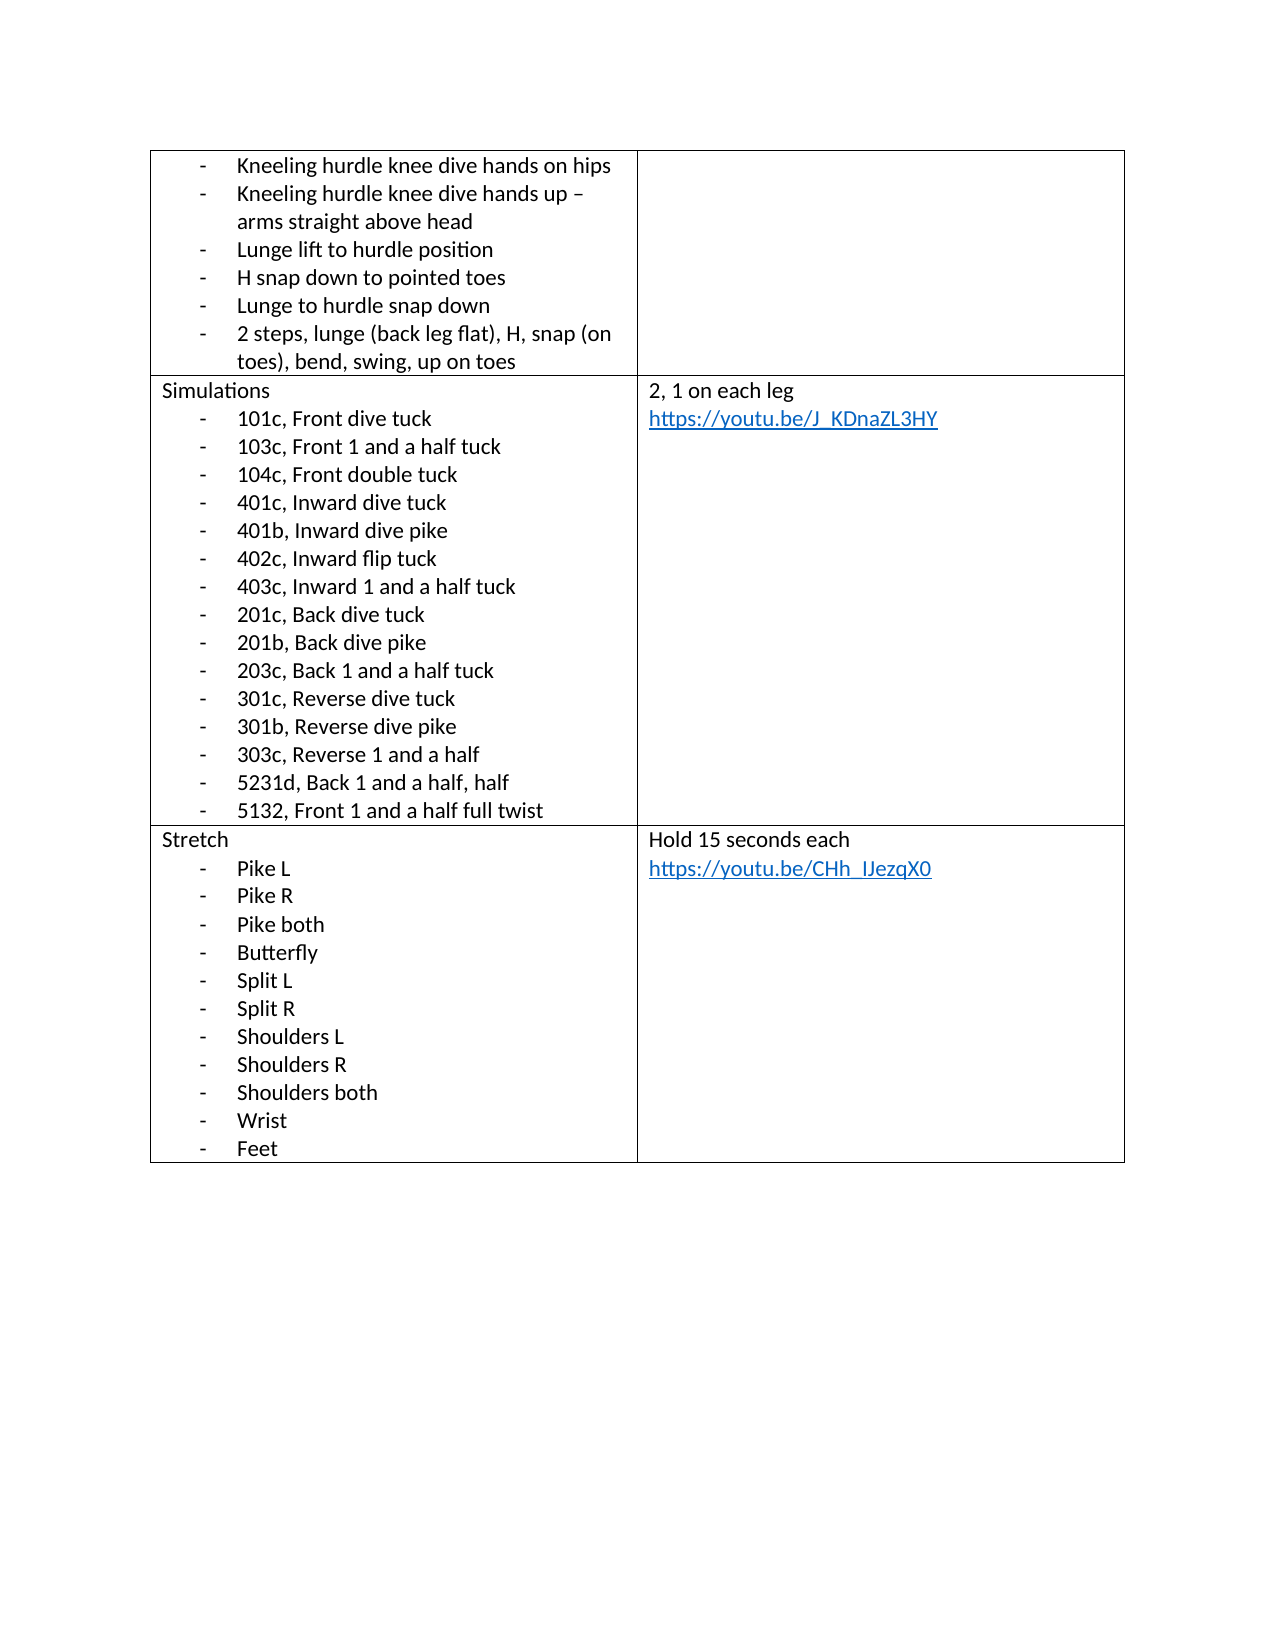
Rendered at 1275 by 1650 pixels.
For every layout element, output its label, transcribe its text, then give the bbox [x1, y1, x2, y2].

table_cell Simulations 101c, Front dive tuck 103c, Front 1 and a half tuck 104c, Front double tuck 401c, Inward dive tuck 401b, Inward dive pike 402c, Inward flip tuck 403c, Inward 1 and a half tuck 201c, Back dive tuck 201b, Back dive pike 203c, Back 1 and a half tuck 301c, Reverse dive tuck 301b, Reverse dive pike 303c, Reverse 1 and a half 5231d, Back 1 and a half, half 5132, Front 1 and a half full twist [151, 376, 637, 824]
table_cell 2, 1 on each leg https://youtu.be/J_KDnaZL3HY [638, 376, 1124, 824]
table_cell Hold 15 seconds each https://youtu.be/CHh_IJezqX0 [638, 826, 1124, 1162]
table_cell Stretch Pike L Pike R Pike both Butterfly Split L Split R Shoulders L Shoulders R Shoulders both Wrist Feet [151, 826, 637, 1162]
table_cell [638, 151, 1124, 375]
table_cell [151, 151, 637, 375]
